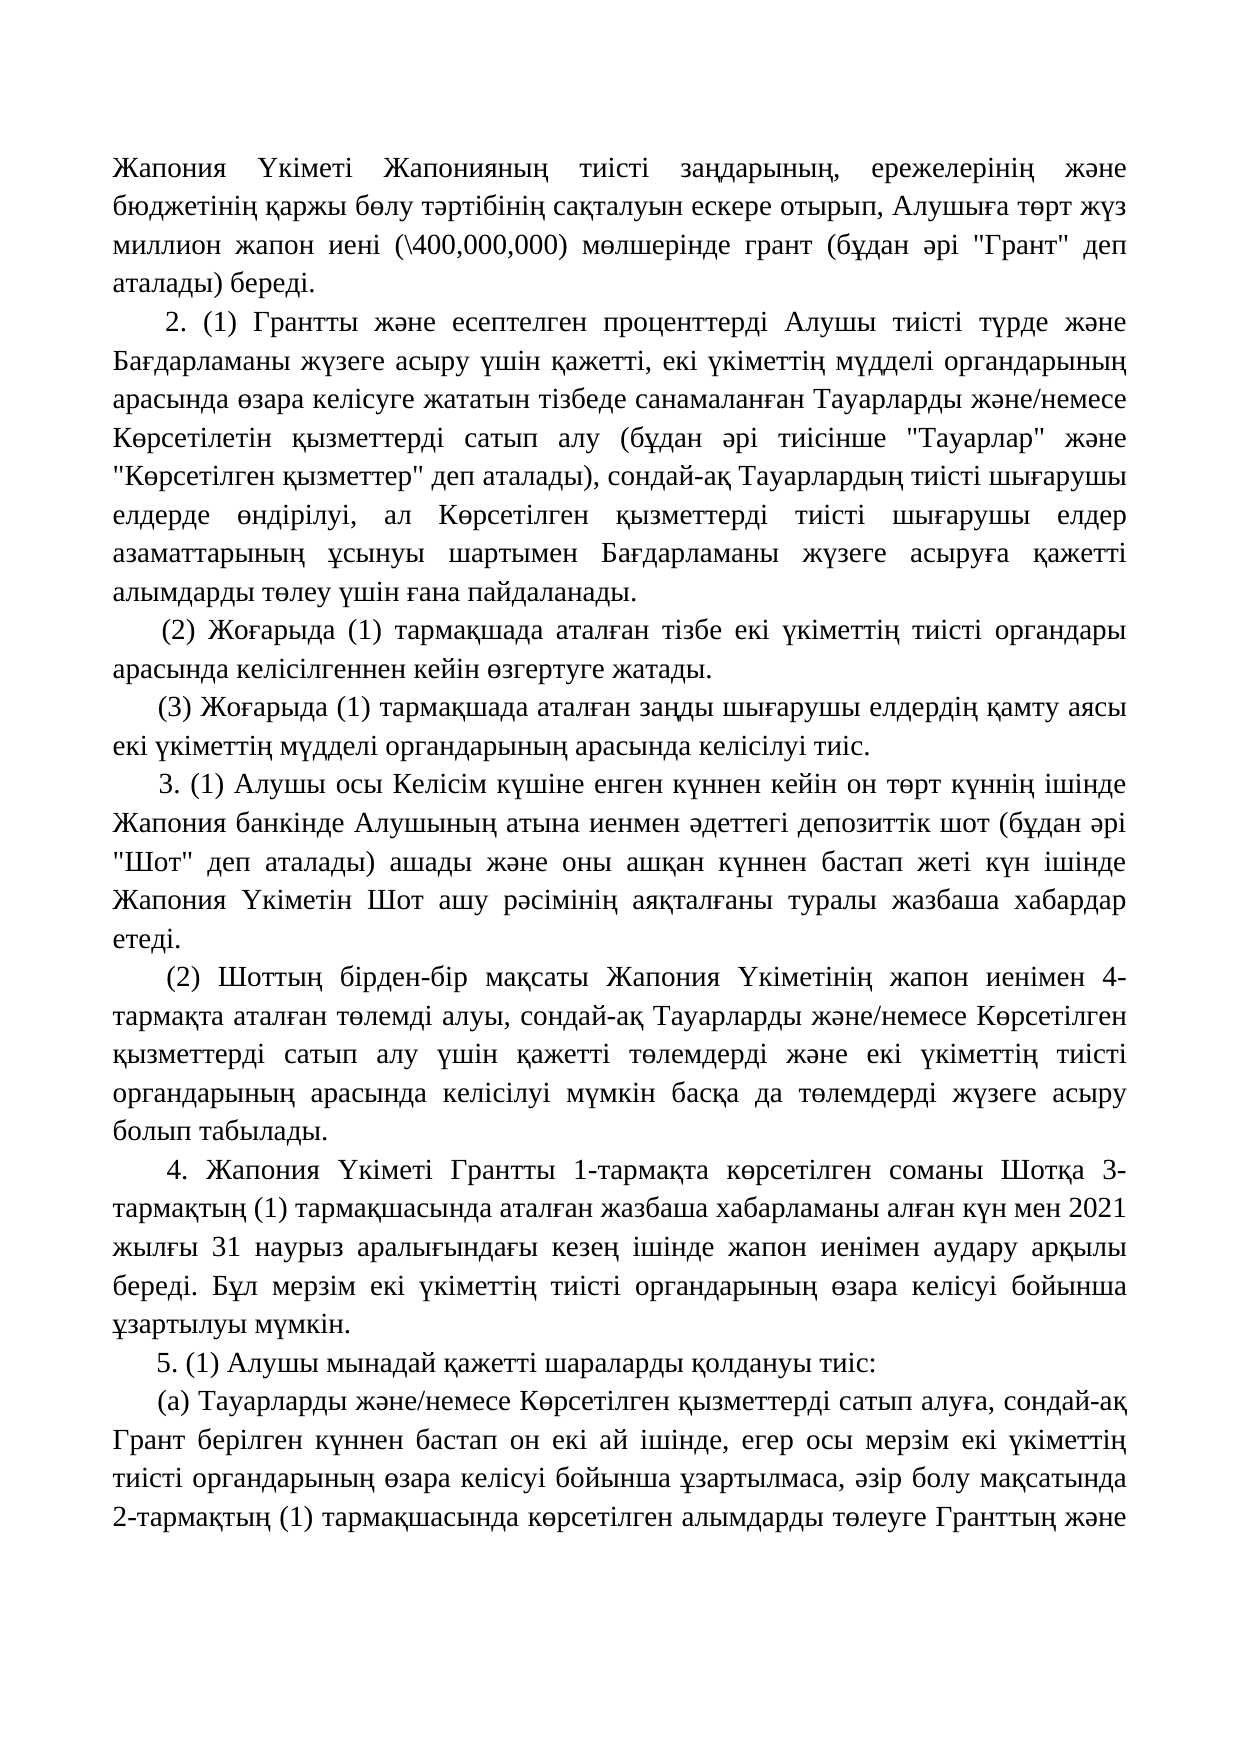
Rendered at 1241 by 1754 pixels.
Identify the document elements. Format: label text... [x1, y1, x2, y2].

text 5. (1) Алушы мынадай қажетті шараларды қолдануы тиіс: [112, 1345, 1128, 1378]
text (2) Шоттың бірден-бір мақсаты Жапония Үкіметінің жапон иенімен 4-тармақта аталған төлемді алуы, сондай-ақ Тауарларды және/немесе Көрсетілген қызметтерді сатып алу үшін қажетті төлемдерді және екі үкіметтің тиісті органдарының арасында келісілуі мүмкін басқа да төлемдерді жүзеге асыру болып табылады. [112, 959, 1128, 1147]
text 2. (1) Грантты және есептелген проценттерді Алушы тиісті түрде және Бағдарламаны жүзеге асыру үшін қажетті, екі үкіметтің мүдделі органдарының арасында өзара келісуге жататын тізбеде санамаланған Тауарларды және/немесе Көрсетілетін қызметтерді сатып алу (бұдан әрі тиісінше "Тауарлар" және "Көрсетілген қызметтер" деп аталады), сондай-ақ Тауарлардың тиісті шығарушы елдерде өндірілуі, ал Көрсетілген қызметтерді тиісті шығарушы елдер азаматтарының ұсынуы шартымен Бағдарламаны жүзеге асыруға қажетті алымдарды төлеу үшін ғана пайдаланады. [112, 304, 1128, 607]
text (3) Жоғарыда (1) тармақшада аталған заңды шығарушы елдердің қамту аясы екі үкіметтің мүдделі органдарының арасында келісілуі тиіс. [112, 689, 1128, 762]
text 3. (1) Алушы осы Келісім күшіне енген күннен кейін он төрт күннің ішінде Жапония банкінде Алушының атына иенмен әдеттегі депозиттік шот (бұдан әрі "Шот" деп аталады) ашады және оны ашқан күннен бастап жеті күн ішінде Жапония Үкіметін Шот ашу рәсімінің аяқталғаны туралы жазбаша хабардар етеді. [112, 767, 1128, 954]
text 4. Жапония Үкіметі Грантты 1-тармақта көрсетілген соманы Шотқа 3-тармақтың (1) тармақшасында аталған жазбаша хабарламаны алған күн мен 2021 жылғы 31 наурыз аралығындағы кезең ішінде жапон иенімен аудару арқылы береді. Бұл мерзім екі үкіметтің тиісті органдарының өзара келісуі бойынша ұзартылуы мүмкін. [112, 1152, 1128, 1340]
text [112, 1383, 1128, 1532]
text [112, 150, 1128, 299]
text (2) Жоғарыда (1) тармақшада аталған тізбе екі үкіметтің тиісті органдары арасында келісілгеннен кейін өзгертуге жатады. [112, 612, 1128, 684]
